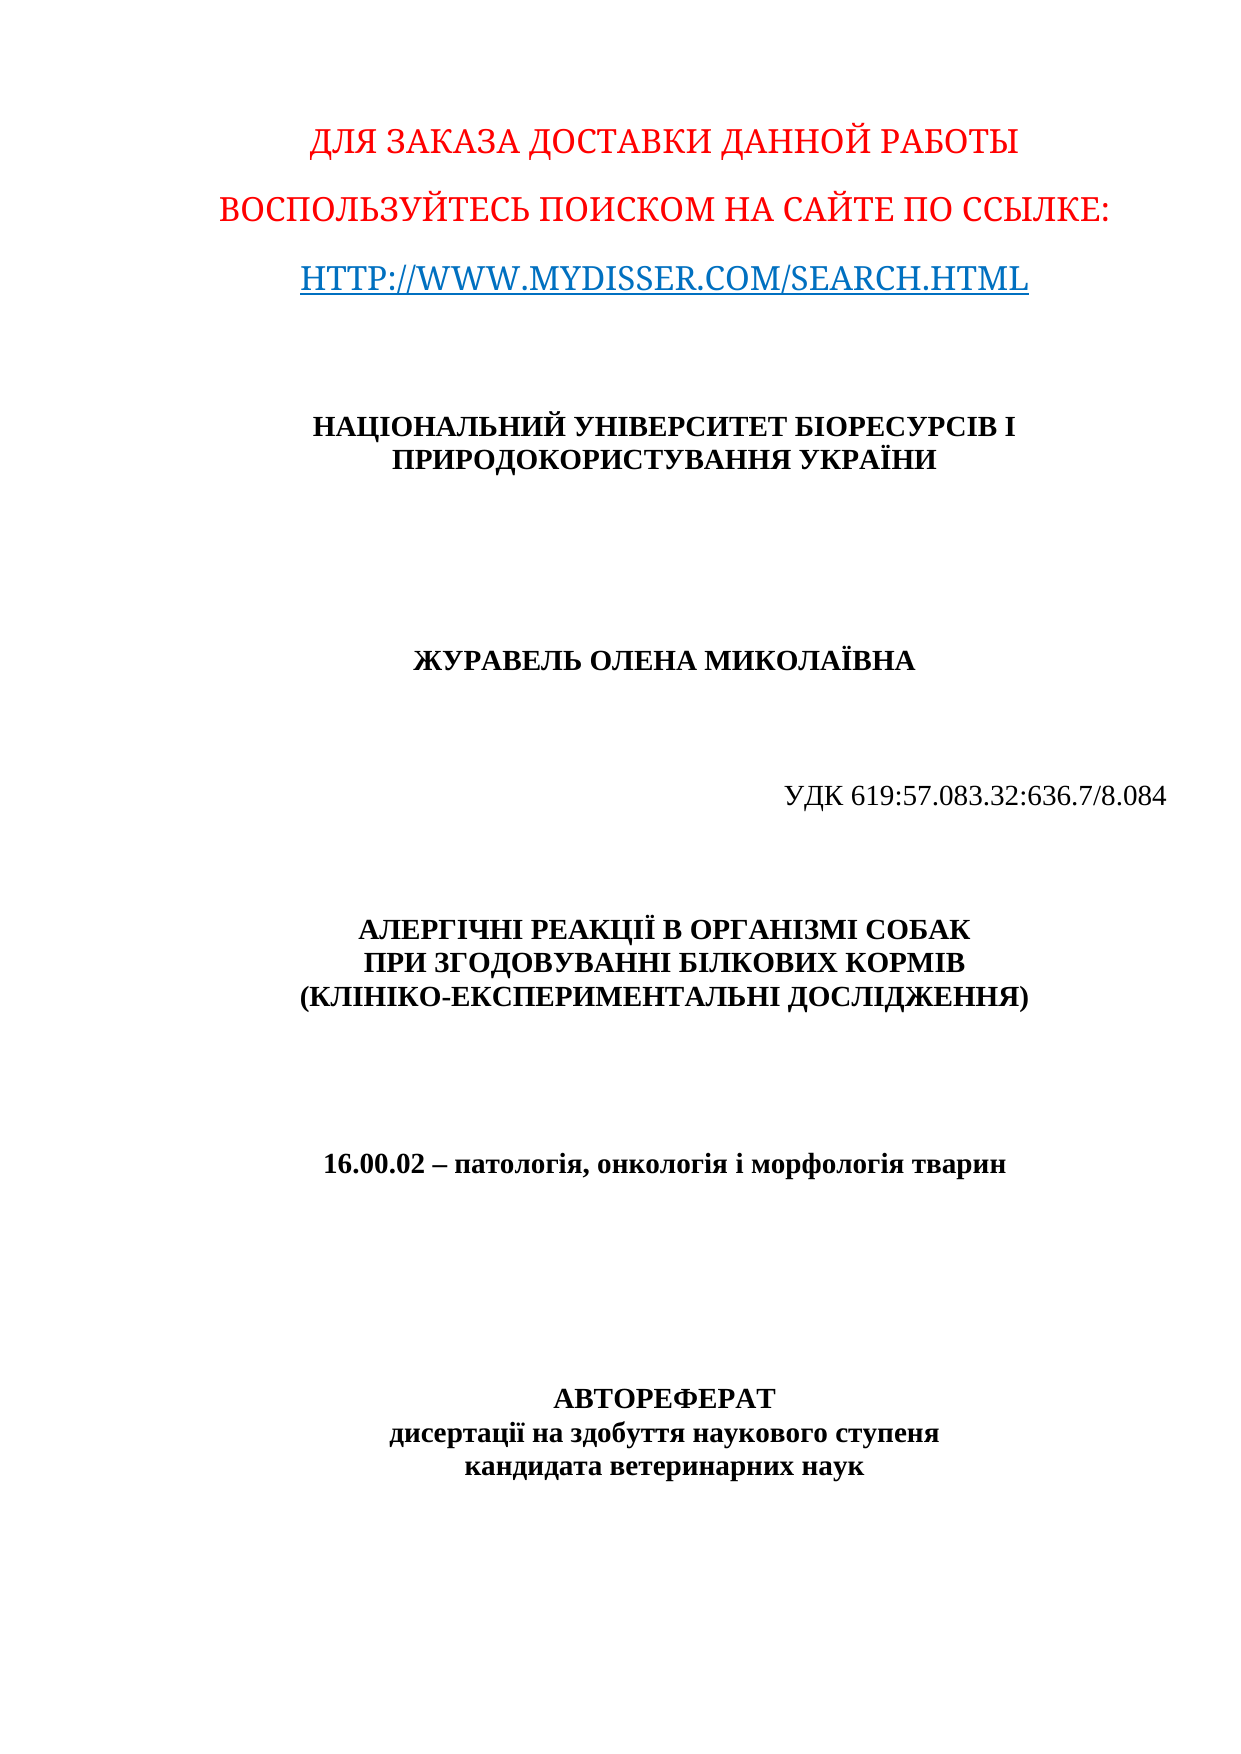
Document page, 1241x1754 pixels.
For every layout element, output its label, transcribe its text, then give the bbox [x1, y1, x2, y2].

text ПРИ ЗГОДОВУВАННІ БІЛКОВИХ КОРМІВ [177, 945, 1152, 979]
text НАЦІОНАЛЬНИЙ УНІВЕРСИТЕТ БІОРЕСУРСІВ І ПРИРОДОКОРИСТУВАННЯ УКРАЇНИ [177, 409, 1152, 476]
text кандидата ветеринарних наук [177, 1448, 1152, 1482]
text АВТОРЕФЕРАТ [177, 1381, 1152, 1415]
title Для заказа доставки данной работы воспользуйтесь поиском на сайте по ссылке: http://www.mydisser.com/search.html [177, 118, 1152, 300]
text дисертації на здобуття наукового ступеня [177, 1415, 1152, 1448]
text 16.00.02 – патологія, онкологія і морфологія тварин [177, 1147, 1152, 1180]
text (КЛІНІКО-ЕКСПЕРИМЕНТАЛЬНІ ДОСЛІДЖЕННЯ) [177, 979, 1152, 1012]
text УДК 619:57.083.32:636.7/8.084 [177, 778, 1166, 811]
text АЛЕРГІЧНІ РЕАКЦІЇ В ОРГАНІЗМІ СОБАК [177, 912, 1152, 945]
text ЖУРАВЕЛЬ ОЛЕНА МИКОЛАЇВНА [177, 643, 1152, 677]
